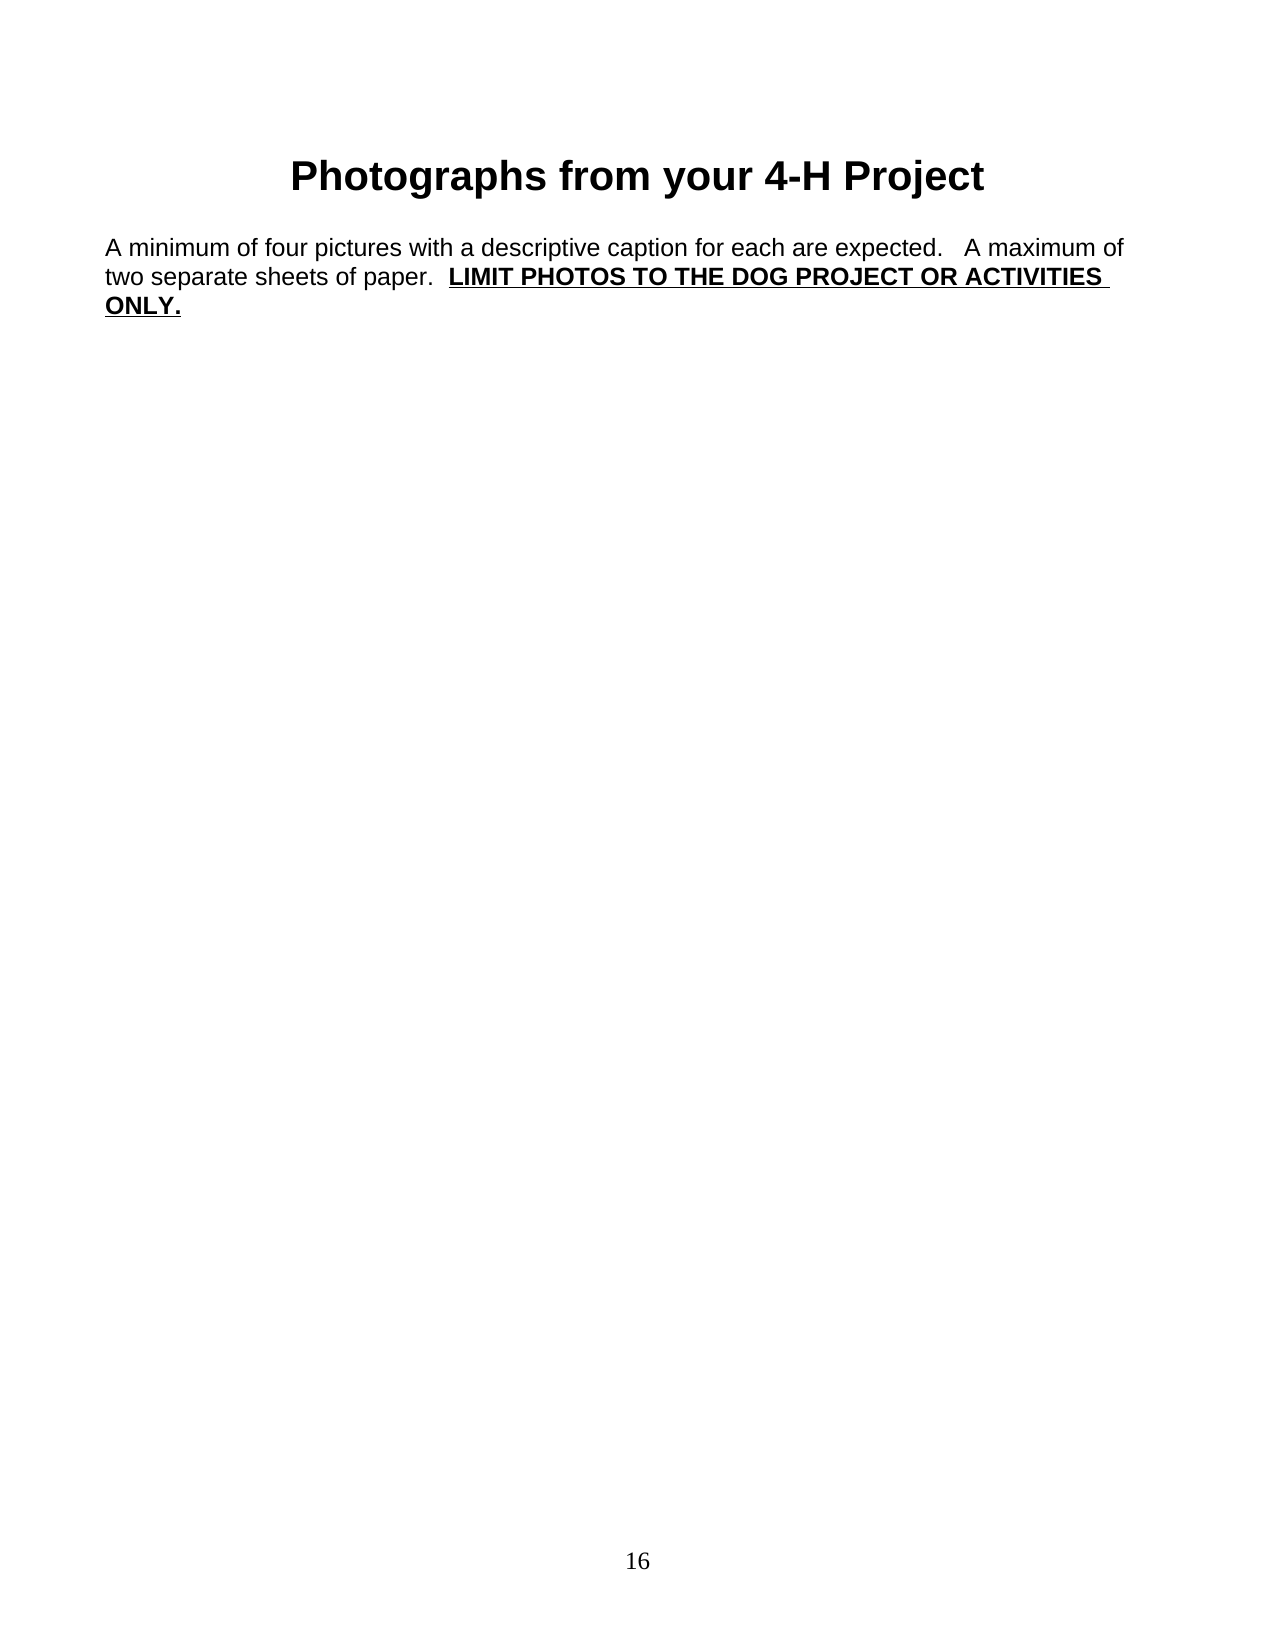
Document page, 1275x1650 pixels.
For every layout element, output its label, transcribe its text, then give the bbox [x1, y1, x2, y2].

text A minimum of four pictures with a descriptive caption for each are expected. A maximum of two separate sheets of paper. LIMIT PHOTOS TO THE DOG PROJECT OR ACTIVITIES ONLY. [105, 233, 1170, 319]
text Photographs from your 4-H Project [105, 152, 1170, 199]
